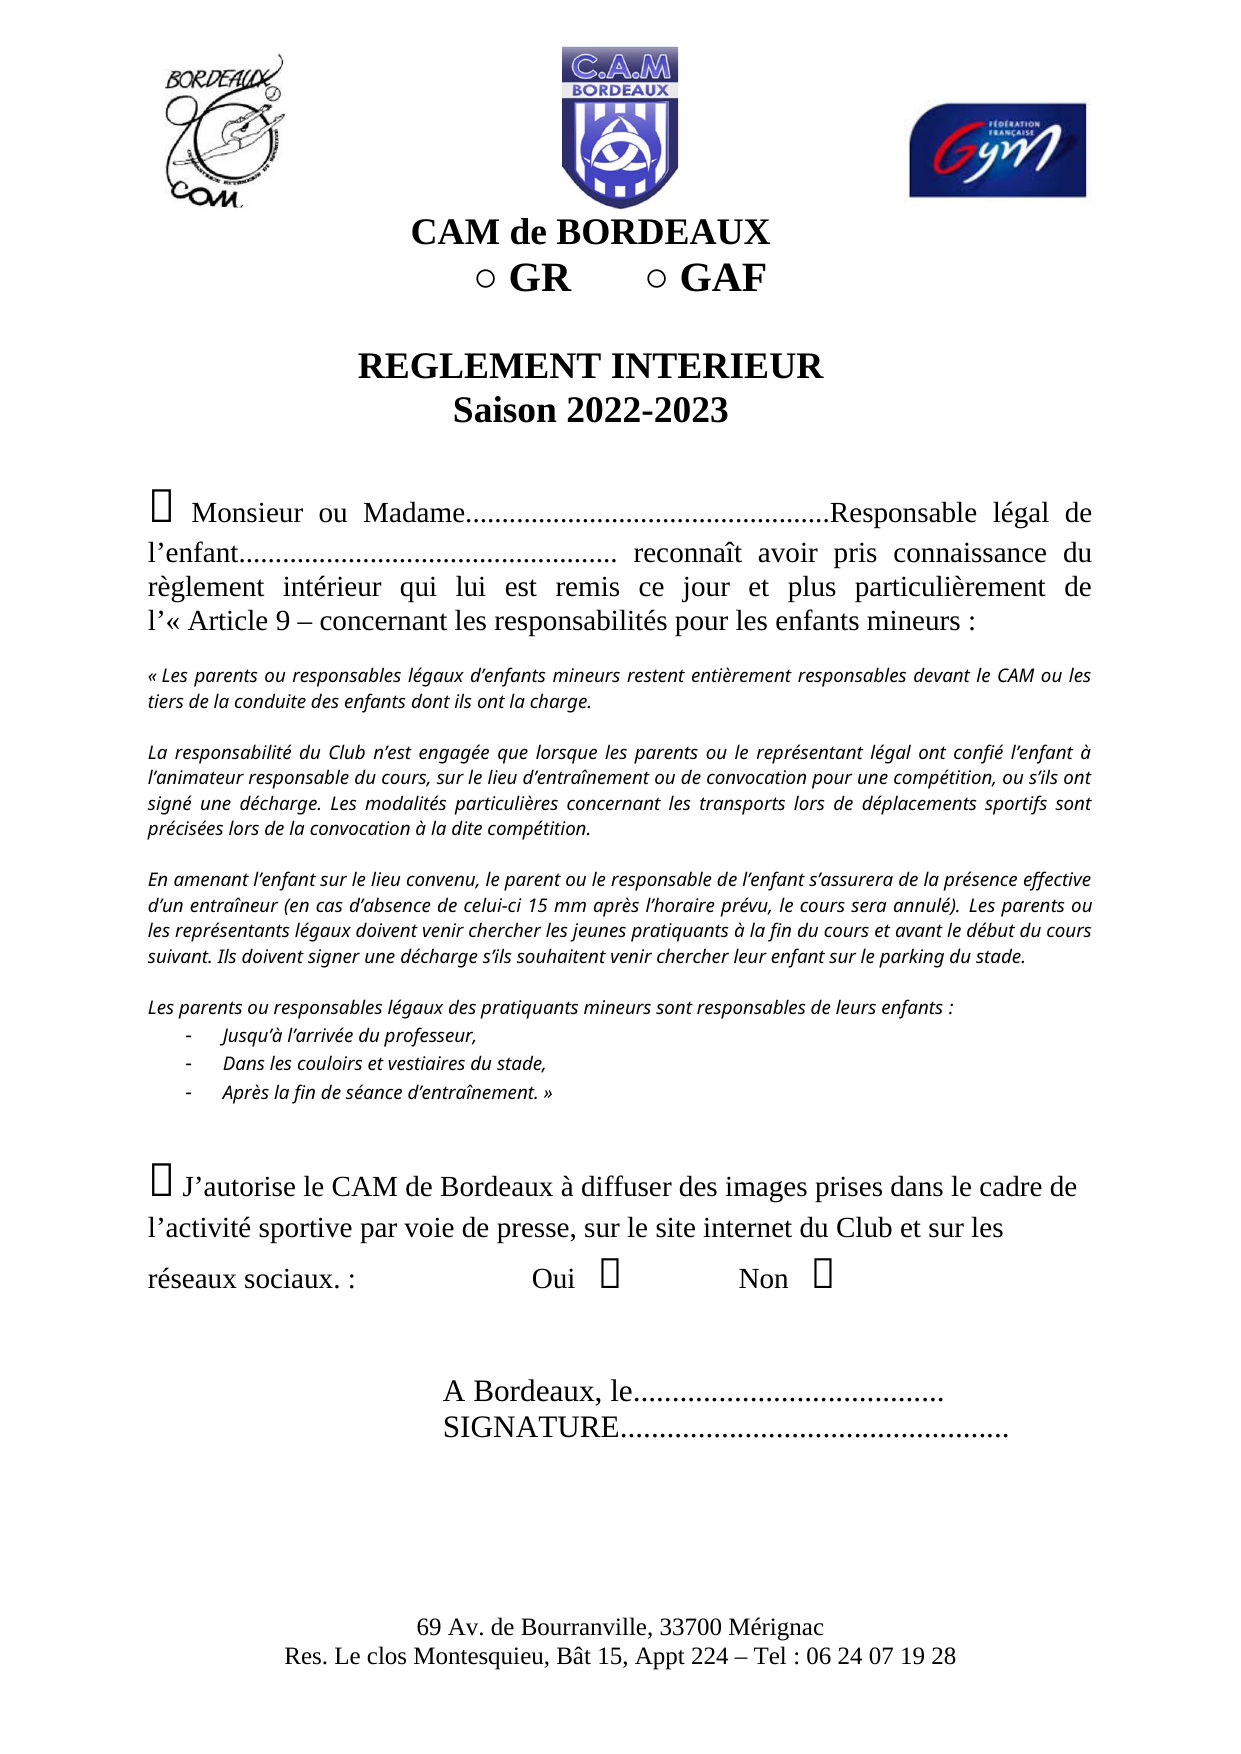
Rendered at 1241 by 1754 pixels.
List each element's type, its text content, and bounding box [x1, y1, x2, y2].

picture [147, 44, 297, 210]
text Saison 2022-2023 [88, 387, 1093, 430]
text A Bordeaux, le........................................ [148, 1372, 1093, 1408]
picture [903, 99, 1093, 210]
text  Monsieur ou Madame..................................................Responsable légal de l’enfant.................................................... reconnaît avoir pris connaissance du règlement intérieur qui lui est remis ce jour et plus particulièrement de l’« Article 9 – concernant les responsabilités pour les enfants mineurs : [148, 473, 1093, 636]
text Les parents ou responsables légaux des pratiquants mineurs sont responsables de leurs enfants : [148, 994, 1093, 1020]
text Res. Le clos Montesquieu, Bât 15, Appt 224 – Tel : 06 24 07 19 28 [148, 1641, 1093, 1670]
text En amenant l’enfant sur le lieu convenu, le parent ou le responsable de l’enfant s’assurera de la présence effective d’un entraîneur (en cas d’absence de celui-ci 15 mm après l’horaire prévu, le cours sera annulé). Les parents ou les représentants légaux doivent venir chercher les jeunes pratiquants à la fin du cours et avant le début du cours suivant. Ils doivent signer une décharge s’ils souhaitent venir chercher leur enfant sur le parking du stade. [148, 867, 1093, 969]
text  J’autorise le CAM de Bordeaux à diffuser des images prises dans le cadre de l’activité sportive par voie de presse, sur le site internet du Club et sur les réseaux sociaux. : Oui  Non  [148, 1148, 1093, 1301]
text « Les parents ou responsables légaux d’enfants mineurs restent entièrement responsables devant le CAM ou les tiers de la conduite des enfants dont ils ont la charge. [148, 663, 1093, 714]
text 69 Av. de Bourranville, 33700 Mérignac [148, 1612, 1093, 1641]
list Après la fin de séance d’entraînement. » [185, 1077, 1093, 1105]
list Jusqu’à l’arrivée du professeur, [185, 1020, 1093, 1048]
text CAM de BORDEAUX [88, 210, 1093, 253]
text ○ GR ○ GAF [148, 253, 1093, 301]
list Dans les couloirs et vestiaires du stade, [185, 1048, 1093, 1077]
text SIGNATURE.................................................. [148, 1408, 1078, 1444]
picture [562, 44, 679, 210]
text La responsabilité du Club n’est engagée que lorsque les parents ou le représentant légal ont confié l’enfant à l’animateur responsable du cours, sur le lieu d’entraînement ou de convocation pour une compétition, ou s’ils ont signé une décharge. Les modalités particulières concernant les transports lors de déplacements sportifs sont précisées lors de la convocation à la dite compétition. [148, 739, 1093, 841]
text REGLEMENT INTERIEUR [88, 344, 1093, 387]
